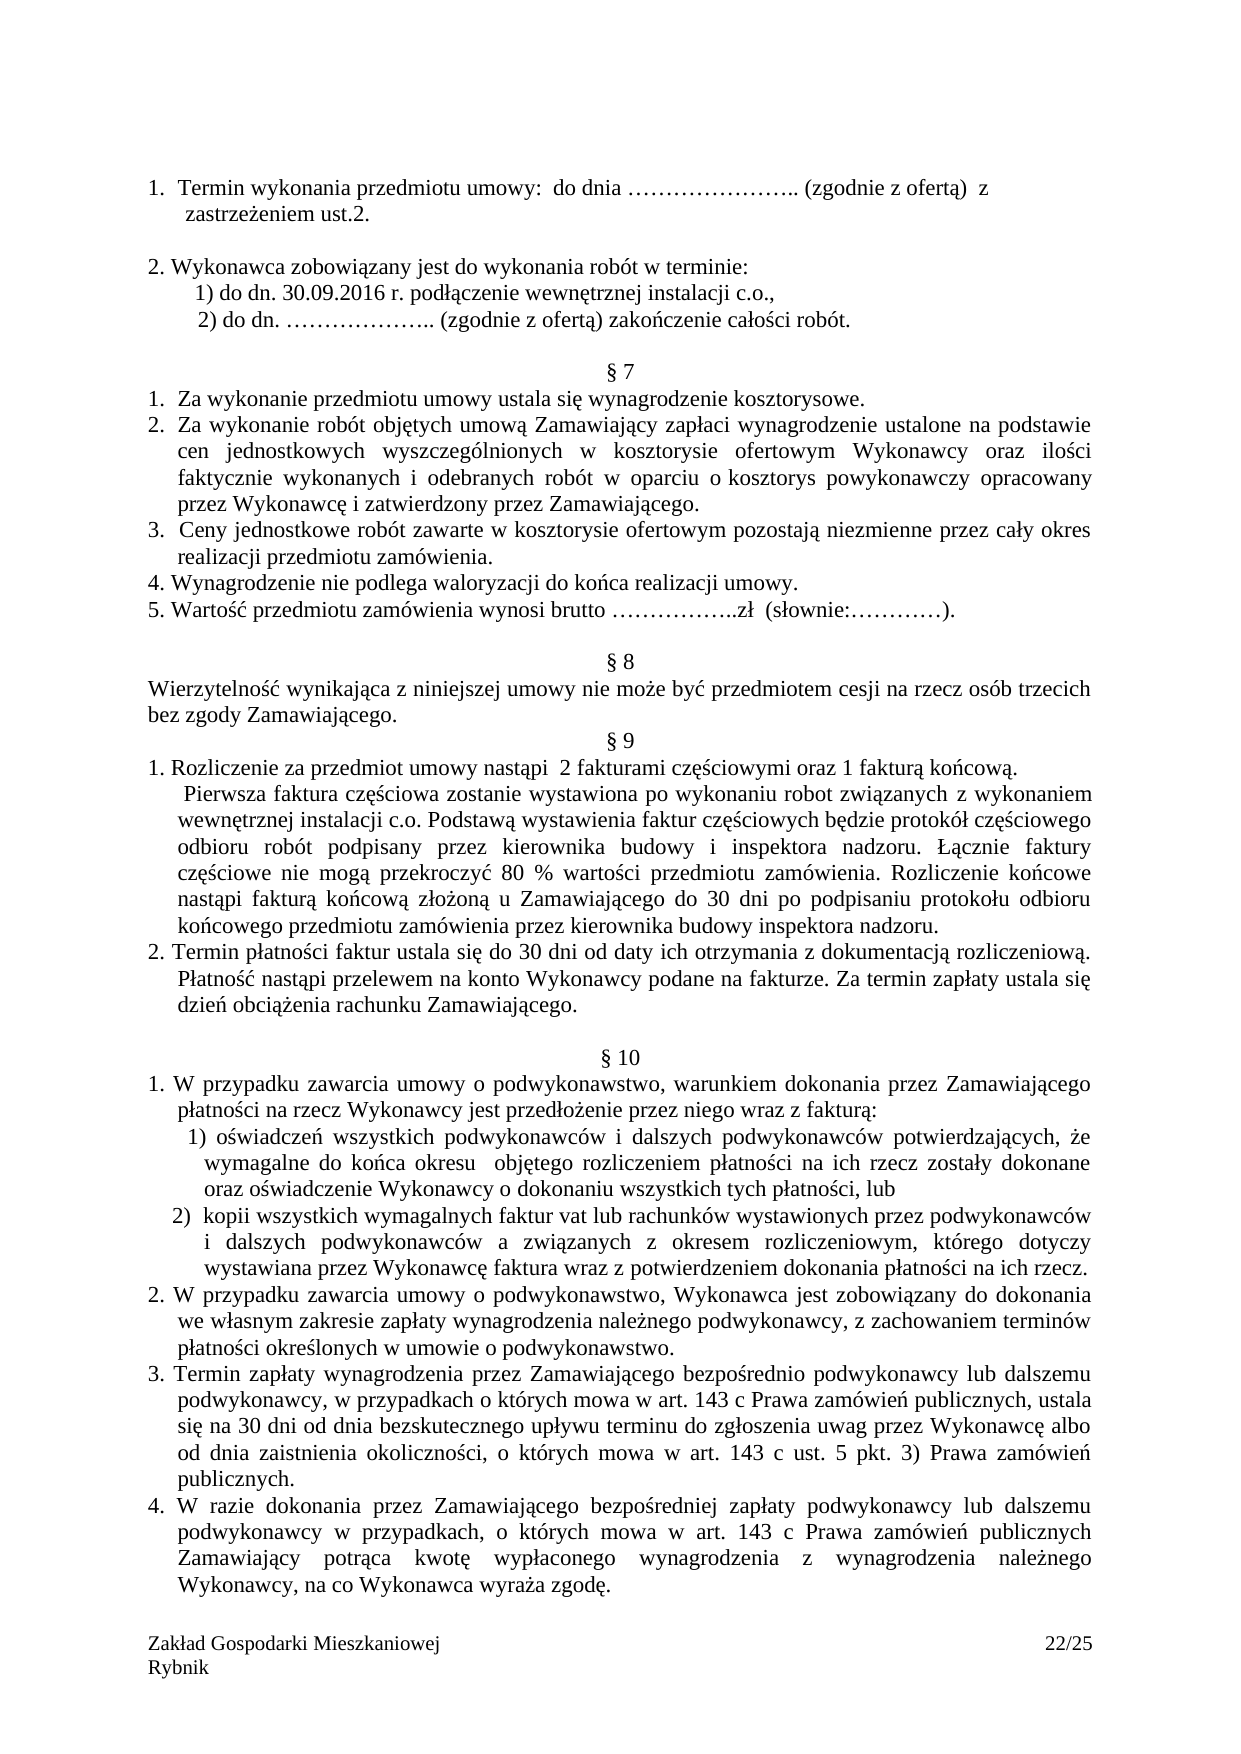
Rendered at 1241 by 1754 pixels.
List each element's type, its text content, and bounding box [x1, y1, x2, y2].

text 5. Wartość przedmiotu zamówienia wynosi brutto ……………..zł (słownie:…………). [148, 596, 1093, 622]
text 2. Wykonawca zobowiązany jest do wykonania robót w terminie: [148, 253, 1093, 279]
list Termin wykonania przedmiotu umowy: do dnia ………………….. (zgodnie z ofertą) z zastrzeżeniem ust.2. [148, 174, 1093, 227]
text 2) kopii wszystkich wymagalnych faktur vat lub rachunków wystawionych przez podwykonawców i dalszych podwykonawców a związanych z okresem rozliczeniowym, którego dotyczy wystawiana przez Wykonawcę faktura wraz z potwierdzeniem dokonania płatności na ich rzecz. [148, 1202, 1093, 1281]
text 4. Wynagrodzenie nie podlega waloryzacji do końca realizacji umowy. [148, 569, 1093, 596]
text § 9 [148, 727, 1093, 754]
text 3. Ceny jednostkowe robót zawarte w kosztorysie ofertowym pozostają niezmienne przez cały okres realizacji przedmiotu zamówienia. [148, 517, 1093, 569]
text § 8 [148, 648, 1093, 675]
text 1. Rozliczenie za przedmiot umowy nastąpi 2 fakturami częściowymi oraz 1 fakturą końcową. [148, 754, 1093, 780]
text 4. W razie dokonania przez Zamawiającego bezpośredniej zapłaty podwykonawcy lub dalszemu podwykonawcy w przypadkach, o których mowa w art. 143 c Prawa zamówień publicznych Zamawiający potrąca kwotę wypłaconego wynagrodzenia z wynagrodzenia należnego Wykonawcy, na co Wykonawca wyraża zgodę. [148, 1492, 1093, 1597]
text Wierzytelność wynikająca z niniejszej umowy nie może być przedmiotem cesji na rzecz osób trzecich bez zgody Zamawiającego. [148, 675, 1093, 727]
text Pierwsza faktura częściowa zostanie wystawiona po wykonaniu robot związanych z wykonaniem wewnętrznej instalacji c.o. Podstawą wystawienia faktur częściowych będzie protokół częściowego odbioru robót podpisany przez kierownika budowy i inspektora nadzoru. Łącznie faktury częściowe nie mogą przekroczyć 80 % wartości przedmiotu zamówienia. Rozliczenie końcowe nastąpi fakturą końcową złożoną u Zamawiającego do 30 dni po podpisaniu protokołu odbioru końcowego przedmiotu zamówienia przez kierownika budowy inspektora nadzoru. [148, 780, 1093, 938]
text 2. Termin płatności faktur ustala się do 30 dni od daty ich otrzymania z dokumentacją rozliczeniową. Płatność nastąpi przelewem na konto Wykonawcy podane na fakturze. Za termin zapłaty ustala się dzień obciążenia rachunku Zamawiającego. [148, 938, 1093, 1017]
text § 7 [148, 358, 1093, 385]
text 1. W przypadku zawarcia umowy o podwykonawstwo, warunkiem dokonania przez Zamawiającego płatności na rzecz Wykonawcy jest przedłożenie przez niego wraz z fakturą: [148, 1070, 1093, 1123]
text § 10 [148, 1044, 1093, 1070]
text 2) do dn. ……………….. (zgodnie z ofertą) zakończenie całości robót. [177, 306, 1093, 332]
text 2. W przypadku zawarcia umowy o podwykonawstwo, Wykonawca jest zobowiązany do dokonania we własnym zakresie zapłaty wynagrodzenia należnego podwykonawcy, z zachowaniem terminów płatności określonych w umowie o podwykonawstwo. [148, 1281, 1093, 1360]
text 3. Termin zapłaty wynagrodzenia przez Zamawiającego bezpośrednio podwykonawcy lub dalszemu podwykonawcy, w przypadkach o których mowa w art. 143 c Prawa zamówień publicznych, ustala się na 30 dni od dnia bezskutecznego upływu terminu do zgłoszenia uwag przez Wykonawcę albo od dnia zaistnienia okoliczności, o których mowa w art. 143 c ust. 5 pkt. 3) Prawa zamówień publicznych. [148, 1360, 1093, 1492]
text 1) do dn. 30.09.2016 r. podłączenie wewnętrznej instalacji c.o., [177, 279, 1093, 306]
list Za wykonanie przedmiotu umowy ustala się wynagrodzenie kosztorysowe. [148, 385, 1093, 411]
list Za wykonanie robót objętych umową Zamawiający zapłaci wynagrodzenie ustalone na podstawie cen jednostkowych wyszczególnionych w kosztorysie ofertowym Wykonawcy oraz ilości faktycznie wykonanych i odebranych robót w oparciu o kosztorys powykonawczy opracowany przez Wykonawcę i zatwierdzony przez Zamawiającego. [148, 411, 1093, 517]
text 1) oświadczeń wszystkich podwykonawców i dalszych podwykonawców potwierdzających, że wymagalne do końca okresu objętego rozliczeniem płatności na ich rzecz zostały dokonane oraz oświadczenie Wykonawcy o dokonaniu wszystkich tych płatności, lub [148, 1123, 1093, 1202]
